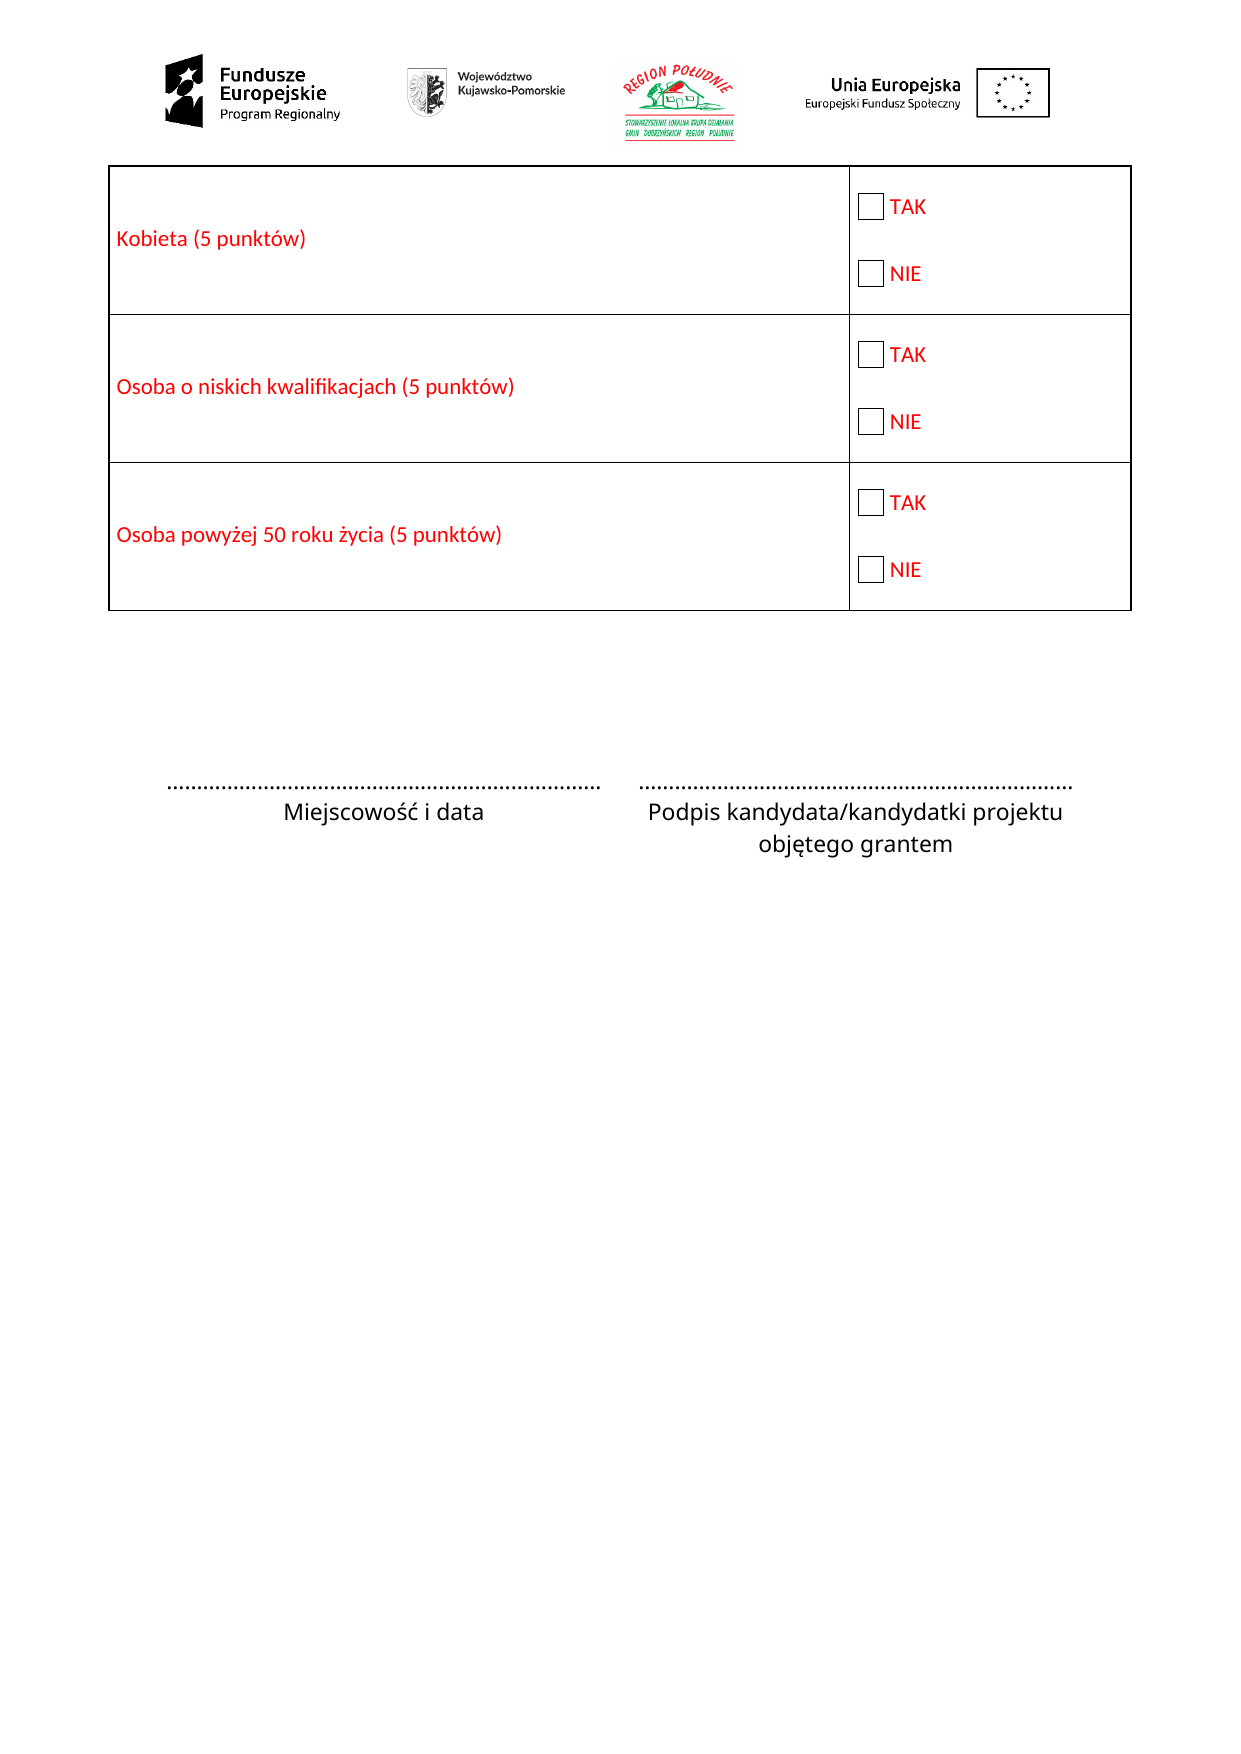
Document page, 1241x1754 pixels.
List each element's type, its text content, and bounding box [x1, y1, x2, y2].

table_cell Podpis kandydata/kandydatki projektu objętego grantem [620, 796, 1091, 859]
picture [613, 60, 741, 151]
table_cell Osoba o niskich kwalifikacjach (5 punktów) [110, 315, 849, 462]
table_cell Miejscowość i data [148, 796, 619, 859]
table_header Kobieta (5 punktów) [110, 167, 849, 313]
table_header TAK NIE [850, 167, 1130, 313]
table_header ……………………………………………………………… [620, 734, 1091, 796]
table_cell TAK NIE [850, 315, 1130, 462]
table_cell TAK NIE [850, 463, 1130, 610]
table_header ……………………………………………………………… [148, 734, 619, 796]
picture [789, 51, 1066, 134]
table_cell Osoba powyżej 50 roku życia (5 punktów) [110, 463, 849, 610]
picture [147, 35, 358, 146]
